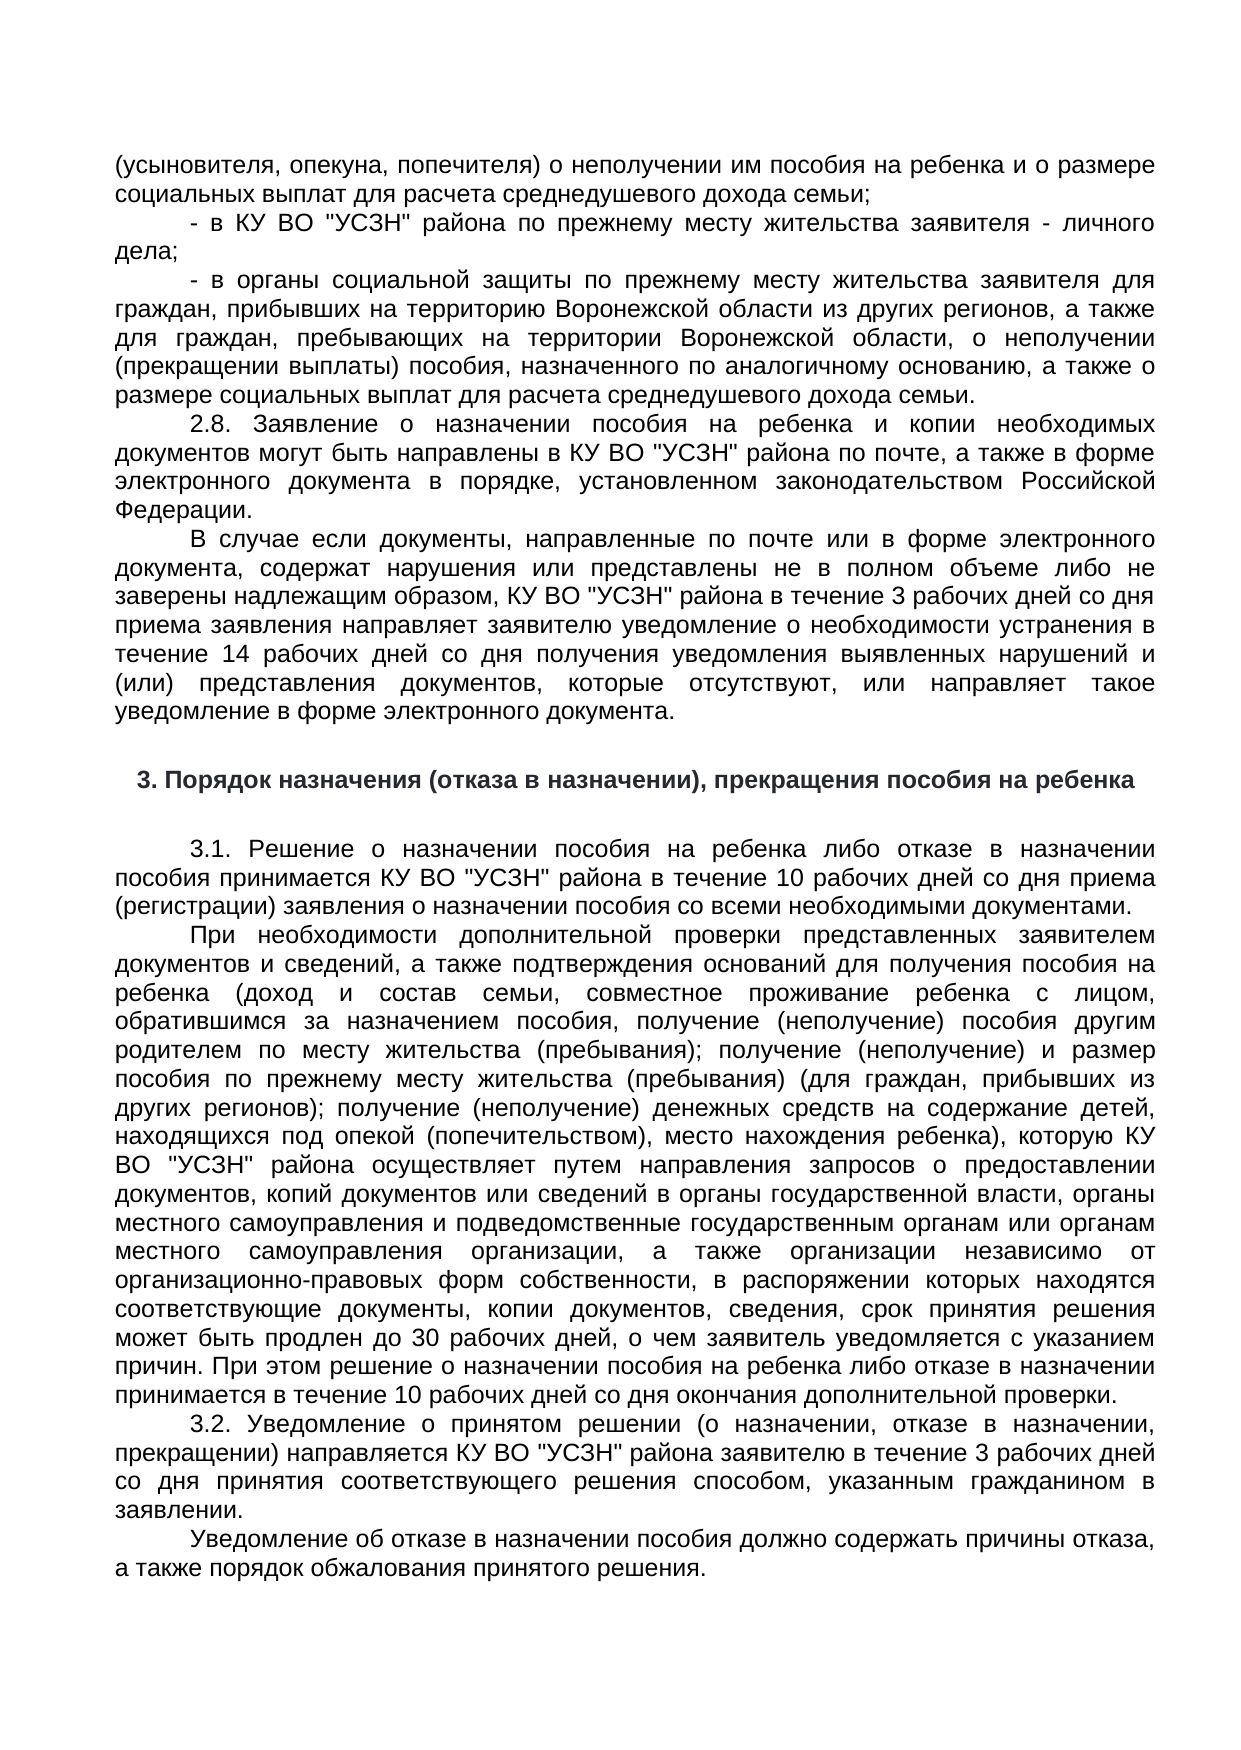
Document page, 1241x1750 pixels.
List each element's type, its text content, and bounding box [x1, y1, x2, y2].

text Уведомление об отказе в назначении пособия должно содержать причины отказа, а также порядок обжалования принятого решения. [114, 1524, 1157, 1581]
text - в органы социальной защиты по прежнему месту жительства заявителя для граждан, прибывших на территорию Воронежской области из других регионов, а также для граждан, пребывающих на территории Воронежской области, о неполучении (прекращении выплаты) пособия, назначенного по аналогичному основанию, а также о размере социальных выплат для расчета среднедушевого дохода семьи. [114, 265, 1157, 409]
text 3.1. Решение о назначении пособия на ребенка либо отказе в назначении пособия принимается КУ ВО "УСЗН" района в течение 10 рабочих дней со дня приема (регистрации) заявления о назначении пособия со всеми необходимыми документами. [114, 834, 1157, 920]
text 3.2. Уведомление о принятом решении (о назначении, отказе в назначении, прекращении) направляется КУ ВО "УСЗН" района заявителю в течение 3 рабочих дней со дня принятия соответствующего решения способом, указанным гражданином в заявлении. [114, 1409, 1157, 1524]
text 2.8. Заявление о назначении пособия на ребенка и копии необходимых документов могут быть направлены в КУ ВО "УСЗН" района по почте, а также в форме электронного документа в порядке, установленном законодательством Российской Федерации. [114, 409, 1157, 524]
text - в КУ ВО "УСЗН" района по прежнему месту жительства заявителя - личного дела; [114, 207, 1157, 265]
subtitle 3. Порядок назначения (отказа в назначении), прекращения пособия на ребенка [114, 765, 1157, 794]
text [114, 150, 1157, 207]
text При необходимости дополнительной проверки представленных заявителем документов и сведений, а также подтверждения оснований для получения пособия на ребенка (доход и состав семьи, совместное проживание ребенка с лицом, обратившимся за назначением пособия, получение (неполучение) пособия другим родителем по месту жительства (пребывания); получение (неполучение) и размер пособия по прежнему месту жительства (пребывания) (для граждан, прибывших из других регионов); получение (неполучение) денежных средств на содержание детей, находящихся под опекой (попечительством), место нахождения ребенка), которую КУ ВО "УСЗН" района осуществляет путем направления запросов о предоставлении документов, копий документов или сведений в органы государственной власти, органы местного самоуправления и подведомственные государственным органам или органам местного самоуправления организации, а также организации независимо от организационно-правовых форм собственности, в распоряжении которых находятся соответствующие документы, копии документов, сведения, срок принятия решения может быть продлен до 30 рабочих дней, о чем заявитель уведомляется с указанием причин. При этом решение о назначении пособия на ребенка либо отказе в назначении принимается в течение 10 рабочих дней со дня окончания дополнительной проверки. [114, 920, 1157, 1409]
text В случае если документы, направленные по почте или в форме электронного документа, содержат нарушения или представлены не в полном объеме либо не заверены надлежащим образом, КУ ВО "УСЗН" района в течение 3 рабочих дней со дня приема заявления направляет заявителю уведомление о необходимости устранения в течение 14 рабочих дней со дня получения уведомления выявленных нарушений и (или) представления документов, которые отсутствуют, или направляет такое уведомление в форме электронного документа. [114, 524, 1157, 725]
